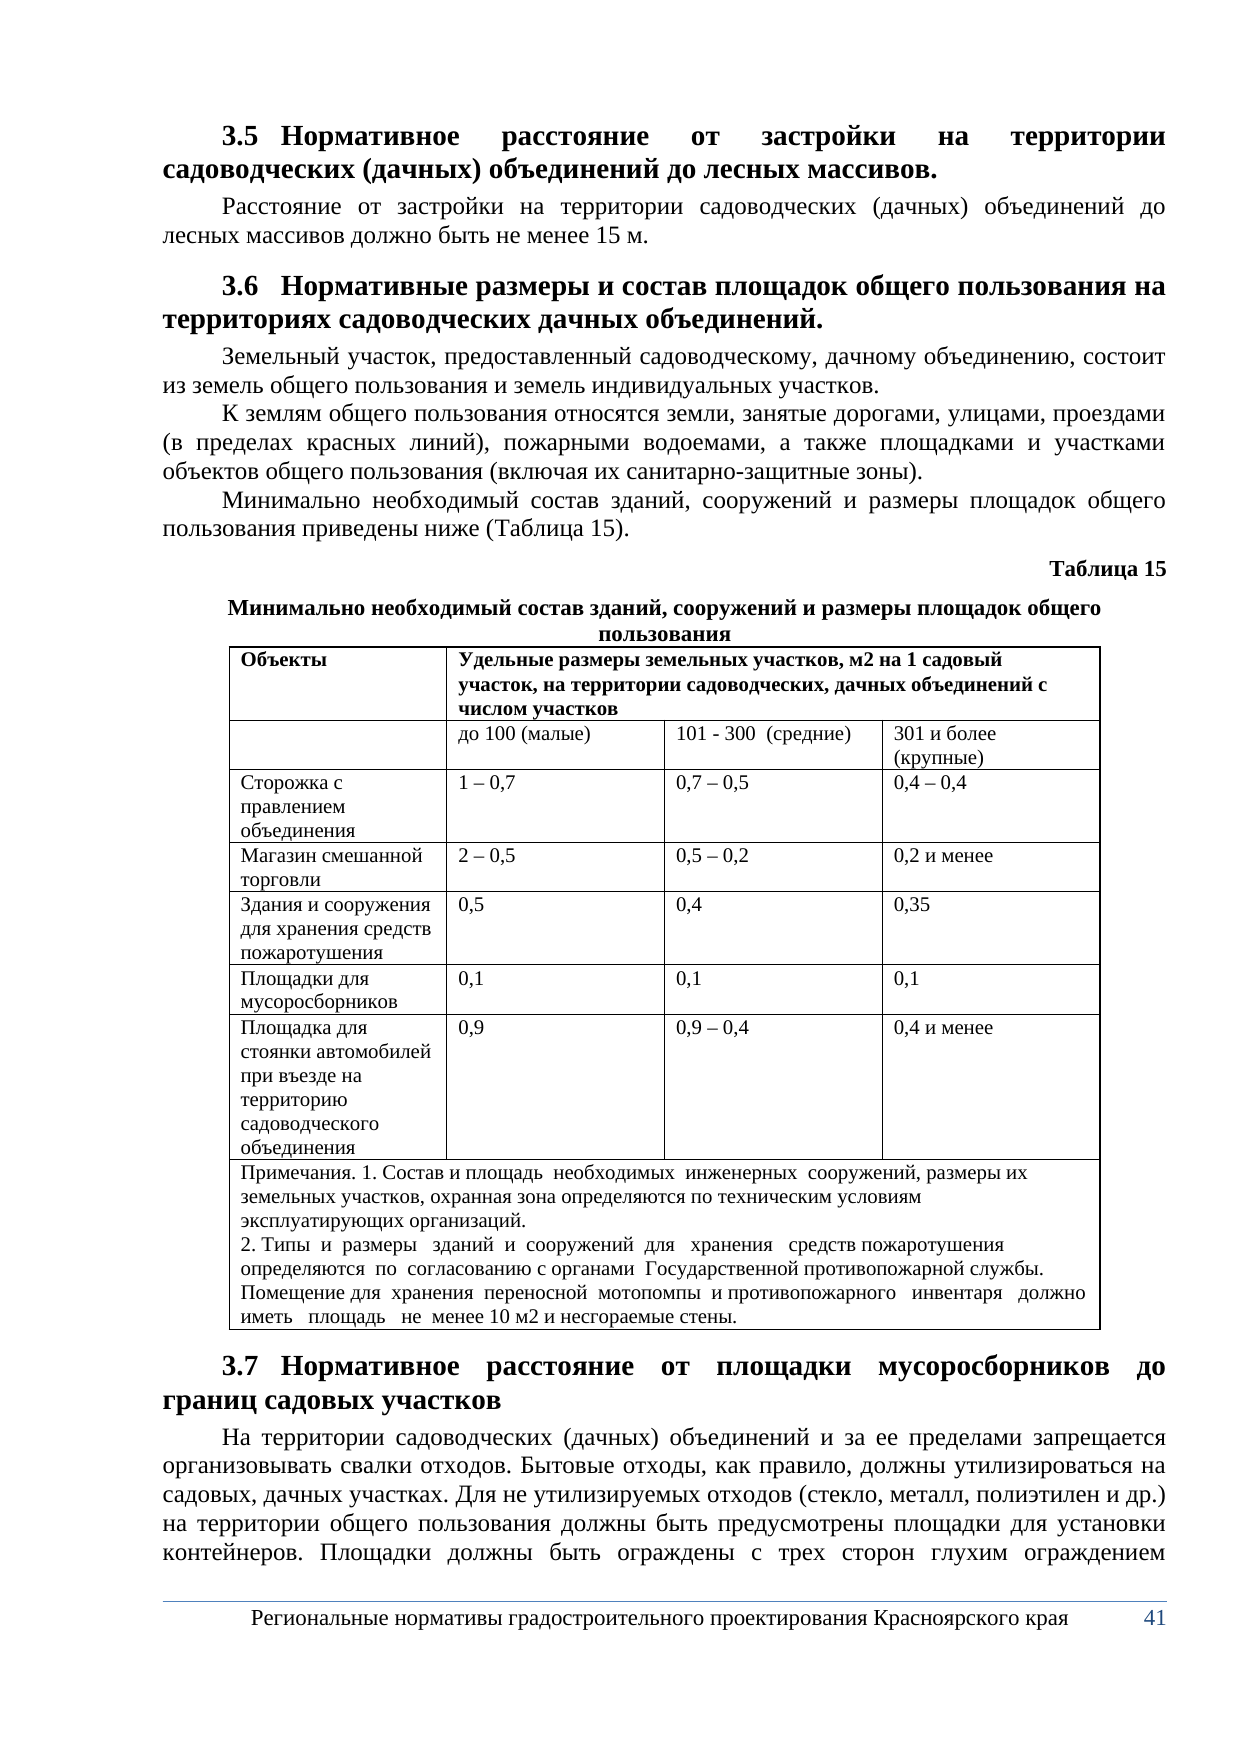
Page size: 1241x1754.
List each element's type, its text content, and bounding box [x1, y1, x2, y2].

text Минимально необходимый состав зданий, сооружений и размеры площадок общего пользования приведены ниже (Таблица 15). [162, 485, 1167, 542]
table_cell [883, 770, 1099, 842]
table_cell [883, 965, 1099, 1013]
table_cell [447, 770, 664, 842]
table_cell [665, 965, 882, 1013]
text Земельный участок, предоставленный садоводческому, дачному объединению, состоит из земель общего пользования и земель индивидуальных участков. [162, 341, 1167, 398]
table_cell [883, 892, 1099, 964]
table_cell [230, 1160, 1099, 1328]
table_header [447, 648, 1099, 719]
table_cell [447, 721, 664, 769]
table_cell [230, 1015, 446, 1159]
subtitle Нормативные размеры и состав площадок общего пользования на территориях садоводческих дачных объединений. [162, 268, 1167, 335]
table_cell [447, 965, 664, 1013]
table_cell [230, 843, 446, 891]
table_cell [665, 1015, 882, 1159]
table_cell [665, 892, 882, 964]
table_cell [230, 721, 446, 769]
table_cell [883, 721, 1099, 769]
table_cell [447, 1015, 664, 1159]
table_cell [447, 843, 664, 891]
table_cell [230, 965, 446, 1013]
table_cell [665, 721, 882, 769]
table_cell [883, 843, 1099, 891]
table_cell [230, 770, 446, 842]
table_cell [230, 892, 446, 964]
text Расстояние от застройки на территории садоводческих (дачных) объединений до лесных массивов должно быть не менее . [162, 191, 1167, 249]
subtitle Нормативное расстояние от площадки мусоросборников до границ садовых участков [162, 1348, 1167, 1415]
text Таблица 15 [162, 555, 1167, 581]
text К землям общего пользования относятся земли, занятые дорогами, улицами, проездами (в пределах красных линий), пожарными водоемами, а также площадками и участками объектов общего пользования (включая их санитарно-защитные зоны). [162, 398, 1167, 485]
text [162, 1422, 1167, 1565]
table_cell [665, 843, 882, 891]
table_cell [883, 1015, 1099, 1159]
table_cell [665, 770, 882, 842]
text Минимально необходимый состав зданий, сооружений и размеры площадок общего пользования [162, 594, 1167, 646]
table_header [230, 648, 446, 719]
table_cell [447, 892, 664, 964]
subtitle Нормативное расстояние от застройки на территории садоводческих (дачных) объединений до лесных массивов. [162, 118, 1167, 185]
